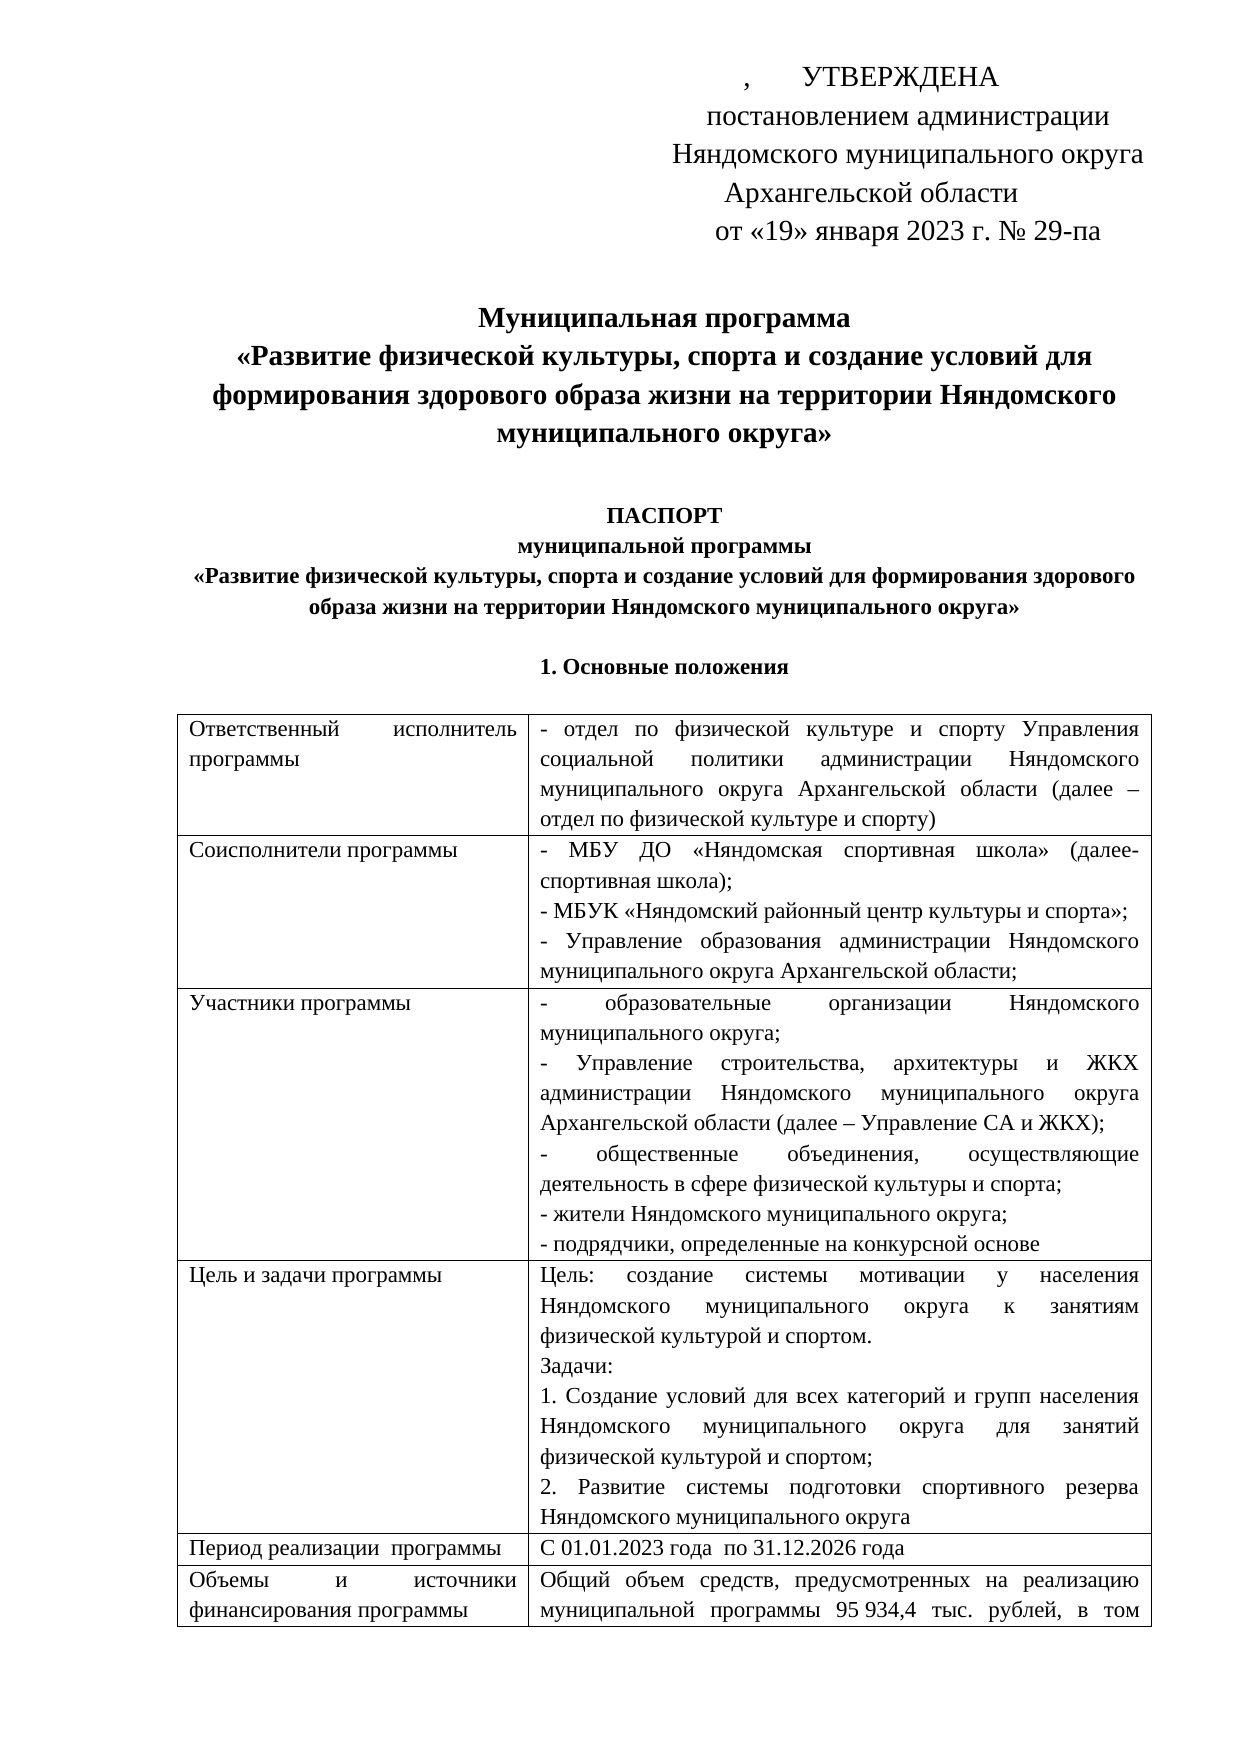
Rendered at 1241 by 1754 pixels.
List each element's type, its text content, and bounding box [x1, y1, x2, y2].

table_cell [178, 1566, 528, 1626]
table_cell Цель и задачи программы [178, 1261, 528, 1533]
text муниципальной программы [177, 532, 1152, 559]
text «Развитие физической культуры, спорта и создание условий для формирования здорового образа жизни на территории Няндомского муниципального округа» [177, 562, 1152, 619]
table_cell Цель: создание системы мотивации у населения Няндомского муниципального округа к занятиям физической культурой и спортом. Задачи: 1. Создание условий для всех категорий и групп населения Няндомского муниципального округа для занятий физической культурой и спортом; 2. Развитие системы подготовки спортивного резерва Няндомского муниципального округа [529, 1261, 1151, 1533]
text ПАСПОРТ [177, 502, 1152, 528]
table_header - отдел по физической культуре и спорту Управления социальной политики администрации Няндомского муниципального округа Архангельской области (далее – отдел по физической культуре и спорту) [529, 715, 1151, 835]
text от «19» января 2023 г. № 29-па [591, 213, 1152, 247]
table_cell Период реализации программы [178, 1534, 528, 1564]
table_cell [529, 1566, 1151, 1626]
text , УТВЕРЖДЕНА [591, 59, 1152, 93]
table_cell Участники программы [178, 989, 528, 1260]
text «Развитие физической культуры, спорта и создание условий для [177, 338, 1152, 372]
text Няндомского муниципального округа Архангельской области [591, 136, 1152, 208]
text формирования здорового образа жизни на территории Няндомского муниципального округа» [177, 377, 1152, 449]
table_cell - МБУ ДО «Няндомская спортивная школа» (далее- спортивная школа); - МБУК «Няндомский районный центр культуры и спорта»; - Управление образования администрации Няндомского муниципального округа Архангельской области; [529, 836, 1151, 987]
table_cell - образовательные организации Няндомского муниципального округа; - Управление строительства, архитектуры и ЖКХ администрации Няндомского муниципального округа Архангельской области (далее – Управление СА и ЖКХ); - общественные объединения, осуществляющие деятельность в сфере физической культуры и спорта; - жители Няндомского муниципального округа; - подрядчики, определенные на конкурсной основе [529, 989, 1151, 1260]
table_cell Соисполнители программы [178, 836, 528, 987]
text постановлением администрации [591, 98, 1152, 131]
table_cell С 01.01.2023 года по 31.12.2026 года [529, 1534, 1151, 1564]
text Муниципальная программа [177, 300, 1152, 333]
table_header Ответственный исполнитель программы [178, 715, 528, 835]
text 1. Основные положения [177, 653, 1152, 679]
